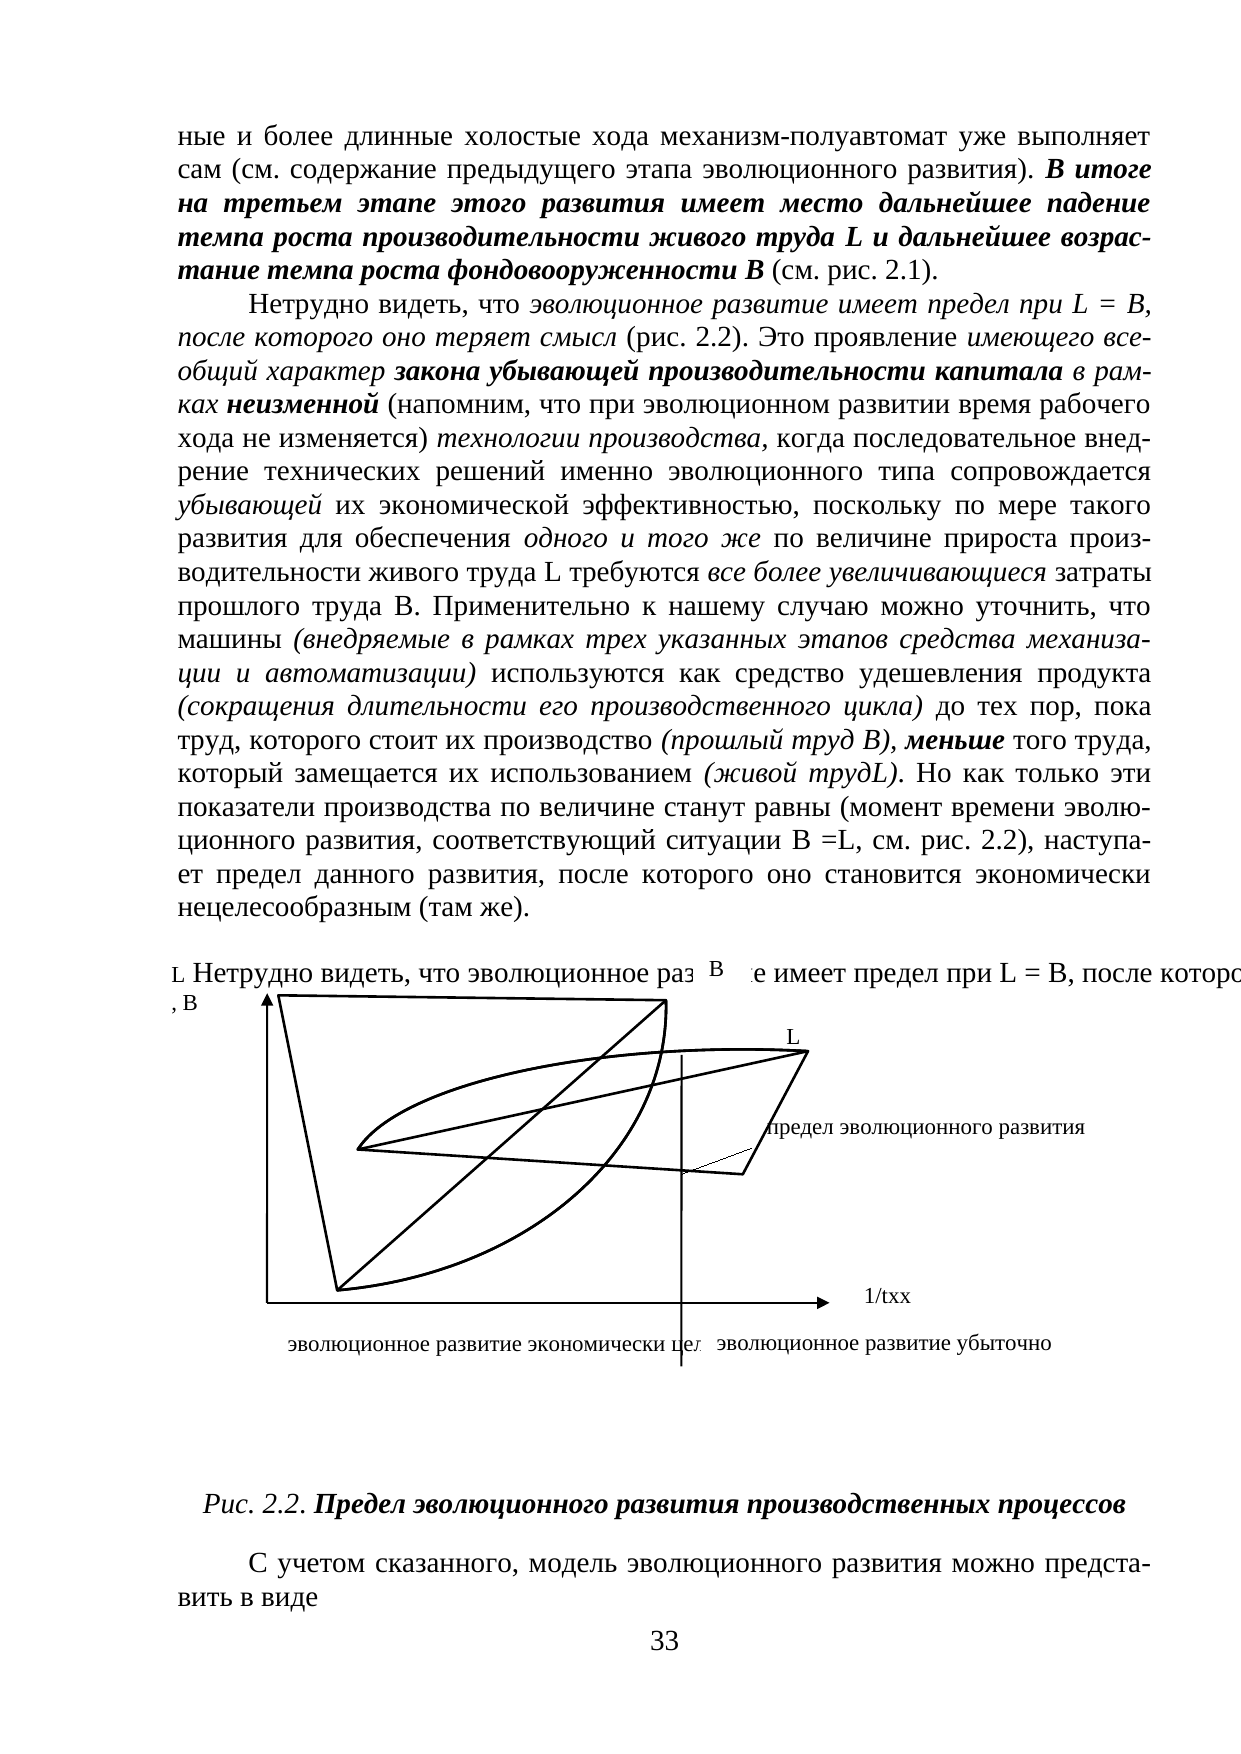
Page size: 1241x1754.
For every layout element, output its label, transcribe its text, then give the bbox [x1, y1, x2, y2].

text С учетом сказанного, модель эволюционного развития можно предста-вить в виде [177, 1545, 1152, 1612]
text Нетрудно видеть, что эволюционное развитие имеет предел при L = B, после которого оно теряет смысл (рис. 2.2). Это проявление имеющего все-общий характер закона убывающей производительности капитала в рам-ках неизменной (напомним, что при эволюционном развитии время рабочего хода не изменяется) технологии производства, когда последовательное внед-рение технических решений именно эволюционного типа сопровождается убывающей их экономической эффективностью, поскольку по мере такого развития для обеспечения одного и того же по величине прироста произ-водительности живого труда L требуются все более увеличивающиеся затраты прошлого труда B. Применительно к нашему случаю можно уточнить, что машины (внедряемые в рамках трех указанных этапов средства механиза-ции и автоматизации) используются как средство удешевления продукта (сокращения длительности его производственного цикла) до тех пор, пока труд, которого стоит их производство (прошлый труд B), меньше того труда, который замещается их использованием (живой трудL). Но как только эти показатели производства по величине станут равны (момент времени эволю-ционного развития, соответствующий ситуации B =L, см. рис. 2.2), наступа-ет предел данного развития, после которого оно становится экономически нецелесообразным (там же). [177, 286, 1152, 923]
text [177, 118, 1152, 286]
text Рис. 2.2. Предел эволюционного развития производственных процессов [177, 1486, 1152, 1519]
